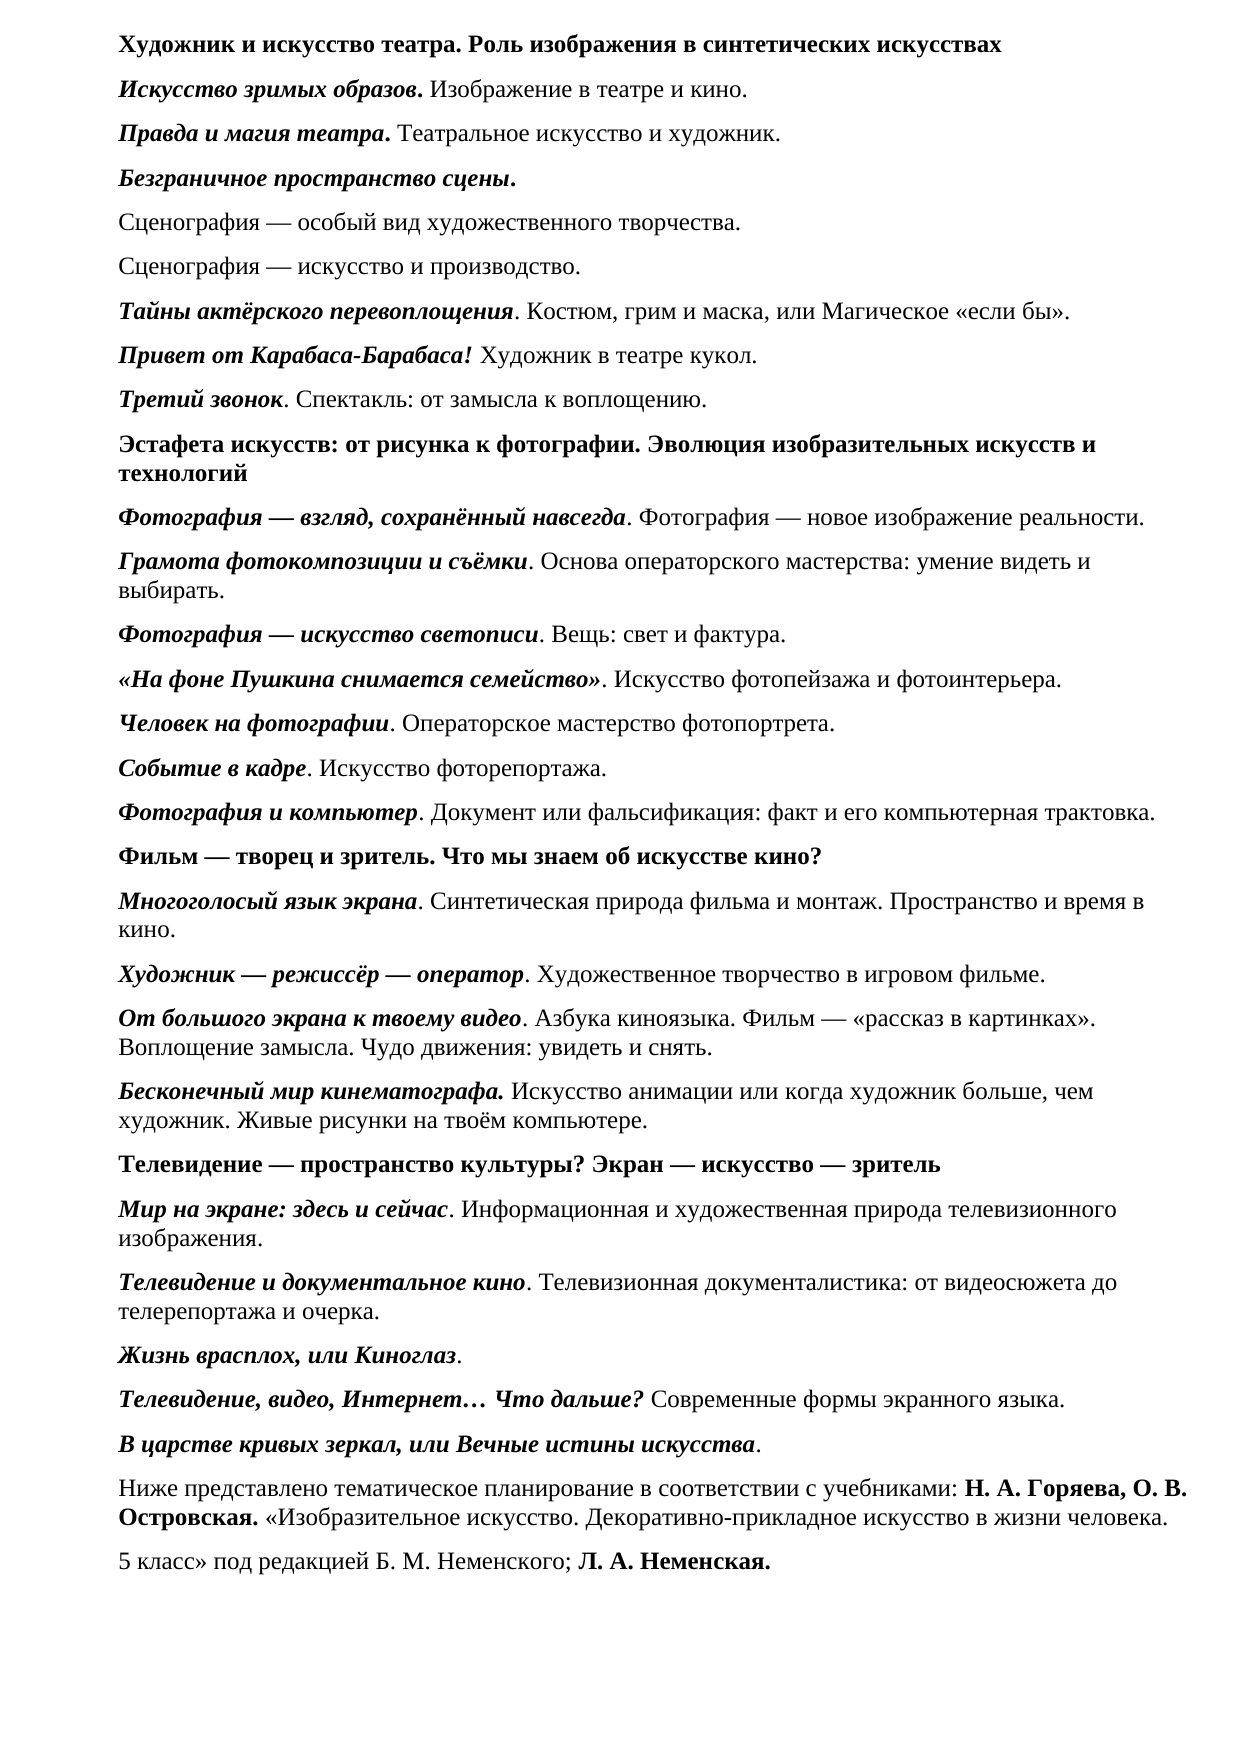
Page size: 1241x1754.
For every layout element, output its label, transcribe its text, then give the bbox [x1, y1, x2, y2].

text Телевидение и документальное кино. Телевизионная документалистика: от видеосюжета до телерепортажа и очерка. [118, 1267, 1196, 1324]
text Третий звонок. Спектакль: от замысла к воплощению. [118, 384, 1196, 413]
text Жизнь врасплох, или Киноглаз. [118, 1340, 1196, 1369]
text Искусство зримых образов. Изображение в театре и кино. [118, 74, 1196, 103]
text Грамота фотокомпозиции и съёмки. Основа операторского мастерства: умение видеть и выбирать. [118, 546, 1196, 604]
text Фотография — взгляд, сохранённый навсегда. Фотография — новое изображение реальности. [118, 502, 1196, 531]
text Бесконечный мир кинематографа. Искусство анимации или когда художник больше, чем художник. Живые рисунки на твоём компьютере. [118, 1076, 1196, 1134]
text Сценография — особый вид художественного творчества. [118, 207, 1196, 236]
text Мир на экране: здесь и сейчас. Информационная и художественная природа телевизионного изображения. [118, 1194, 1196, 1251]
text Ниже представлено тематическое планирование в соответствии с учебниками: Н. А. Горяева, О. В. Островская. «Изобразительное искусство. Декоративно-прикладное искусство в жизни человека. [118, 1473, 1196, 1531]
text Многоголосый язык экрана. Синтетическая природа фильма и монтаж. Пространство и время в кино. [118, 886, 1196, 943]
text Телевидение, видео, Интернет… Что дальше? Современные формы экранного языка. [118, 1384, 1196, 1413]
text Сценография — искусство и производство. [118, 251, 1196, 280]
text Фотография и компьютер. Документ или фальсификация: факт и его компьютерная трактовка. [118, 797, 1196, 826]
text Безграничное пространство сцены. [118, 163, 1196, 191]
text Событие в кадре. Искусство фоторепортажа. [118, 753, 1196, 781]
text Привет от Карабаса-Барабаса! Художник в театре кукол. [118, 340, 1196, 369]
text Человек на фотографии. Операторское мастерство фотопортрета. [118, 708, 1196, 737]
text Правда и магия театра. Театральное искусство и художник. [118, 118, 1196, 147]
text 5 класс» под редакцией Б. М. Неменского; Л. А. Неменская. [118, 1546, 1196, 1575]
text От большого экрана к твоему видео. Азбука киноязыка. Фильм — «рассказ в картинках». Воплощение замысла. Чудо движения: увидеть и снять. [118, 1003, 1196, 1061]
text Телевидение — пространство культуры? Экран — искусство — зритель [118, 1149, 1196, 1178]
text Фотография — искусство светописи. Вещь: свет и фактура. [118, 619, 1196, 648]
text Художник — режиссёр — оператор. Художественное творчество в игровом фильме. [118, 959, 1196, 988]
text Эстафета искусств: от рисунка к фотографии. Эволюция изобразительных искусств и технологий [118, 429, 1196, 486]
text «На фоне Пушкина снимается семейство». Искусство фотопейзажа и фотоинтерьера. [118, 664, 1196, 693]
text Художник и искусство театра. Роль изображения в синтетических искусствах [118, 29, 1196, 58]
text Фильм — творец и зритель. Что мы знаем об искусстве кино? [118, 841, 1196, 870]
text Тайны актёрского перевоплощения. Костюм, грим и маска, или Магическое «если бы». [118, 296, 1196, 324]
text В царстве кривых зеркал, или Вечные истины искусства. [118, 1429, 1196, 1458]
